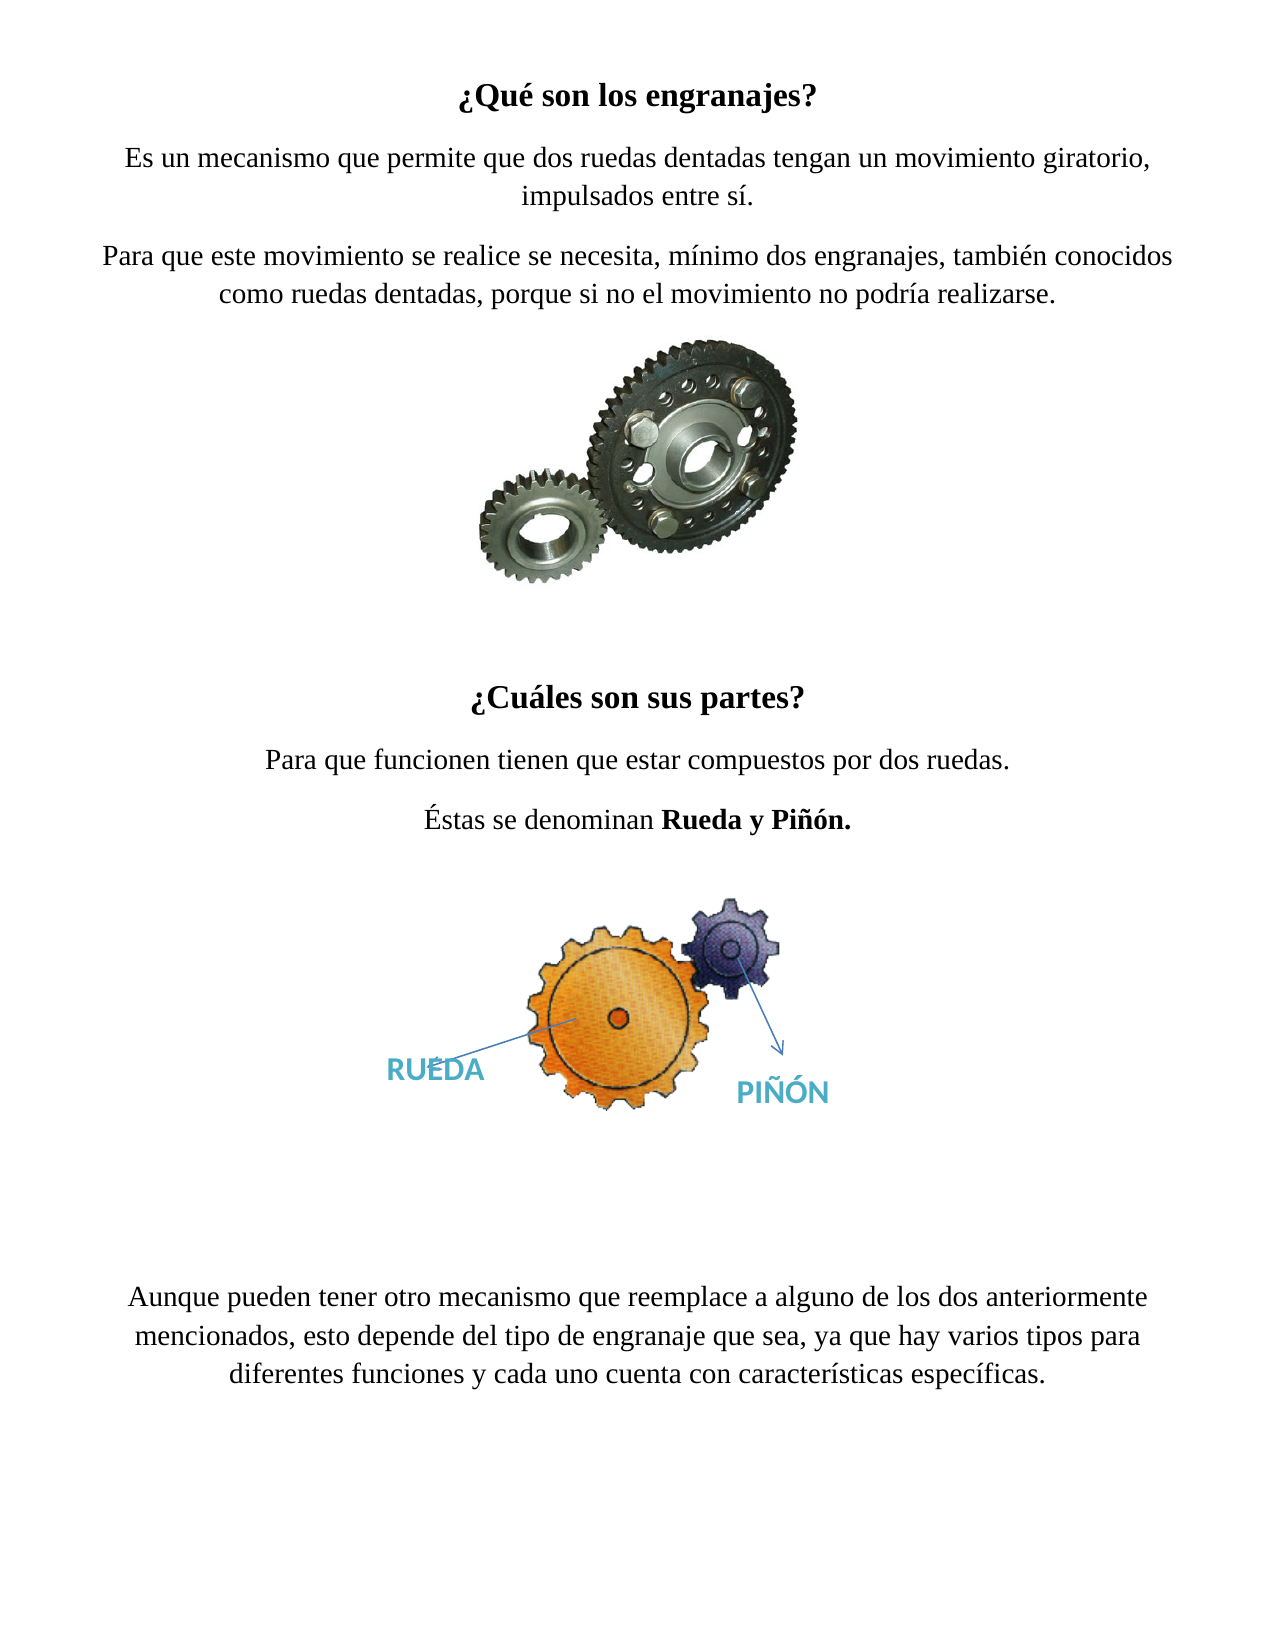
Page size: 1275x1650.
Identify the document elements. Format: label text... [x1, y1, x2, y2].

text ¿Qué son los engranajes? [75, 75, 1200, 113]
picture [472, 335, 804, 588]
text ¿Cuáles son sus partes? [75, 678, 1200, 716]
text Para que este movimiento se realice se necesita, mínimo dos engranajes, también conocidos como ruedas dentadas, porque si no el movimiento no podría realizarse. [75, 238, 1200, 310]
text Es un mecanismo que permite que dos ruedas dentadas tengan un movimiento giratorio, impulsados entre sí. [75, 140, 1200, 212]
text Aunque pueden tener otro mecanismo que reemplace a alguno de los dos anteriormente mencionados, esto depende del tipo de engranaje que sea, ya que hay varios tipos para diferentes funciones y cada uno cuenta con características específicas. [75, 1279, 1200, 1390]
text Para que funcionen tienen que estar compuestos por dos ruedas. [75, 742, 1200, 776]
text Éstas se denominan Rueda y Piñón. [75, 802, 1200, 835]
picture [523, 892, 783, 1113]
